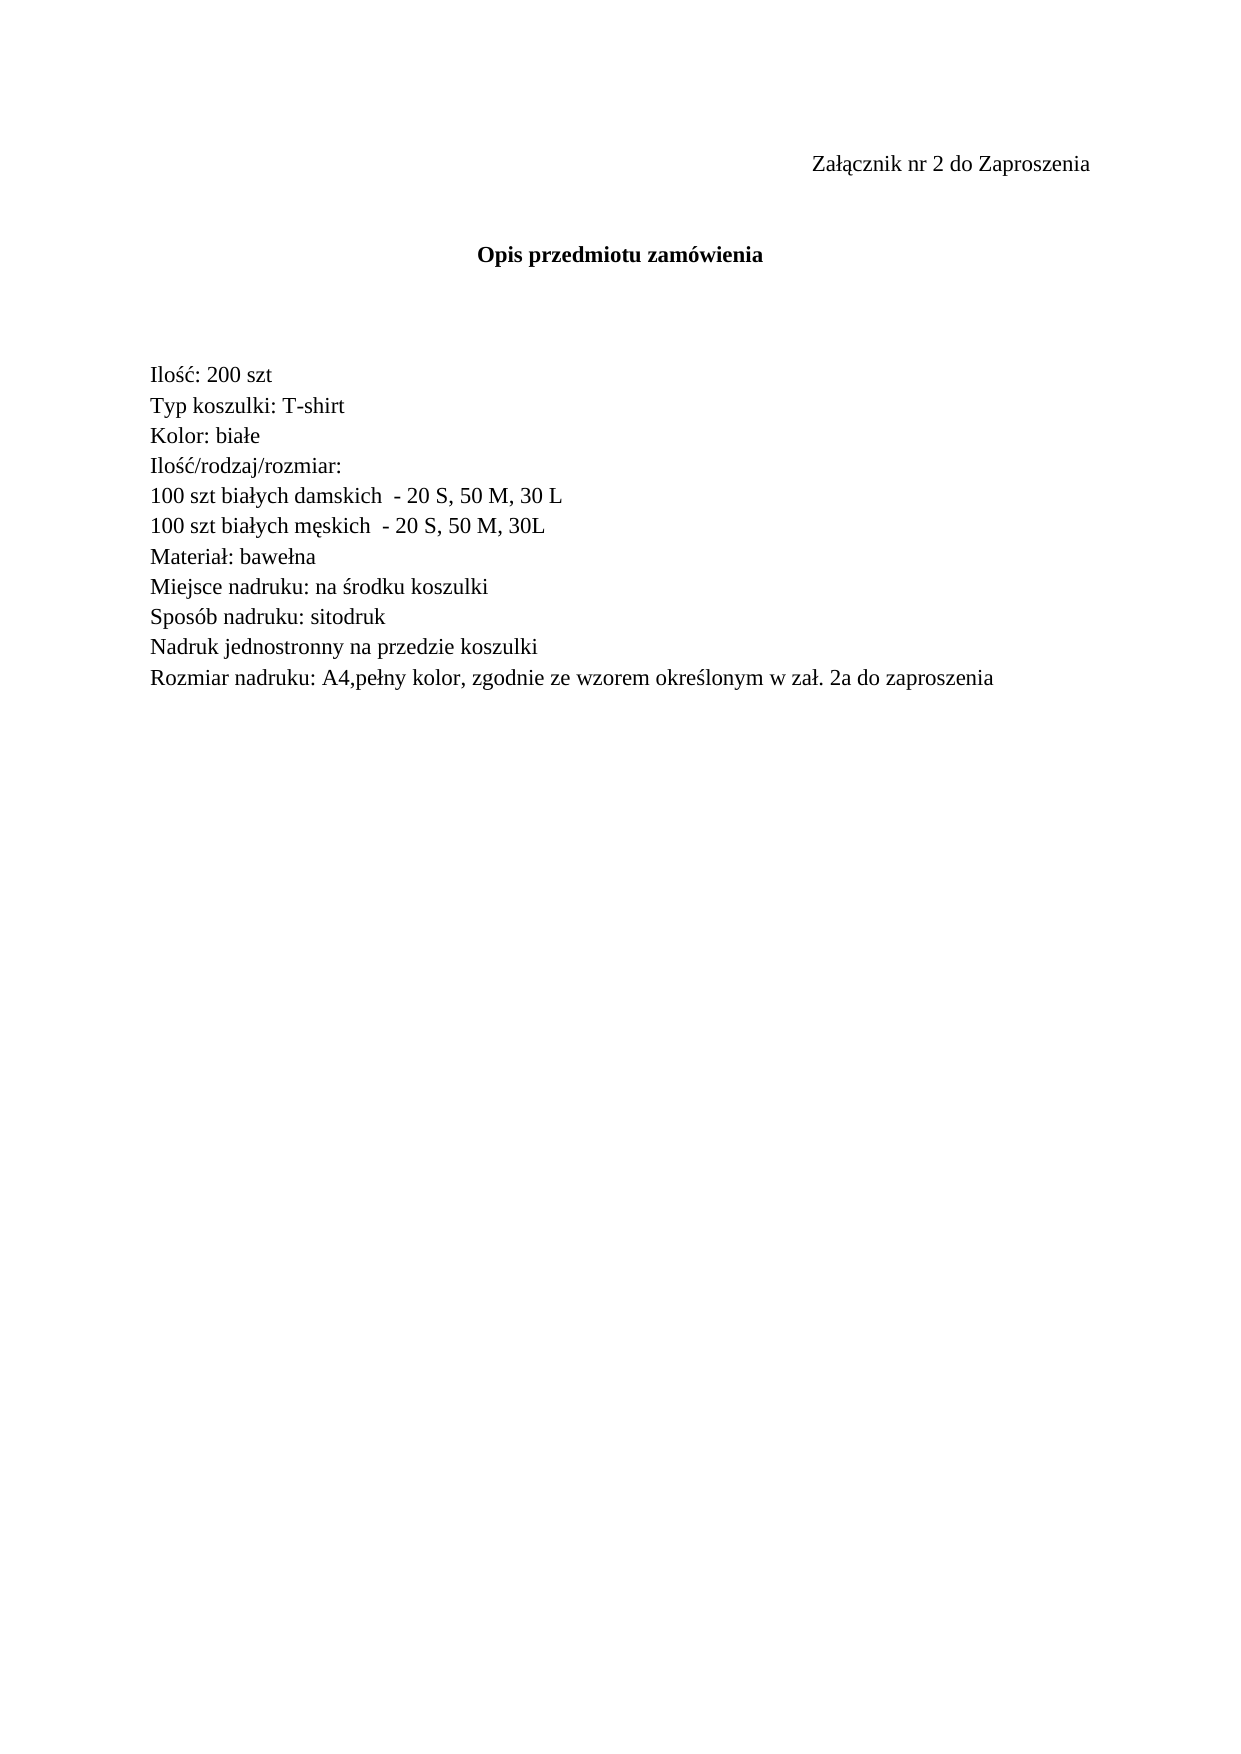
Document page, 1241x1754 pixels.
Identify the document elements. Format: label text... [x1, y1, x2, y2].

text Nadruk jednostronny na przedzie koszulki [150, 633, 1090, 660]
text Materiał: bawełna [150, 543, 1090, 569]
text Ilość/rodzaj/rozmiar: [150, 452, 1090, 478]
text Miejsce nadruku: na środku koszulki [150, 573, 1090, 599]
text Opis przedmiotu zamówienia [150, 241, 1090, 267]
text Rozmiar nadruku: A4,pełny kolor, zgodnie ze wzorem określonym w zał. 2a do zaproszenia [150, 663, 1090, 690]
text Załącznik nr 2 do Zaproszenia [150, 150, 1090, 176]
text Typ koszulki: T-shirt [150, 392, 1090, 418]
text 100 szt białych damskich - 20 S, 50 M, 30 L [150, 482, 1090, 509]
text Ilość: 200 szt [150, 361, 1090, 388]
text 100 szt białych męskich - 20 S, 50 M, 30L [150, 512, 1090, 539]
text Kolor: białe [150, 422, 1090, 448]
text Sposób nadruku: sitodruk [150, 603, 1090, 629]
